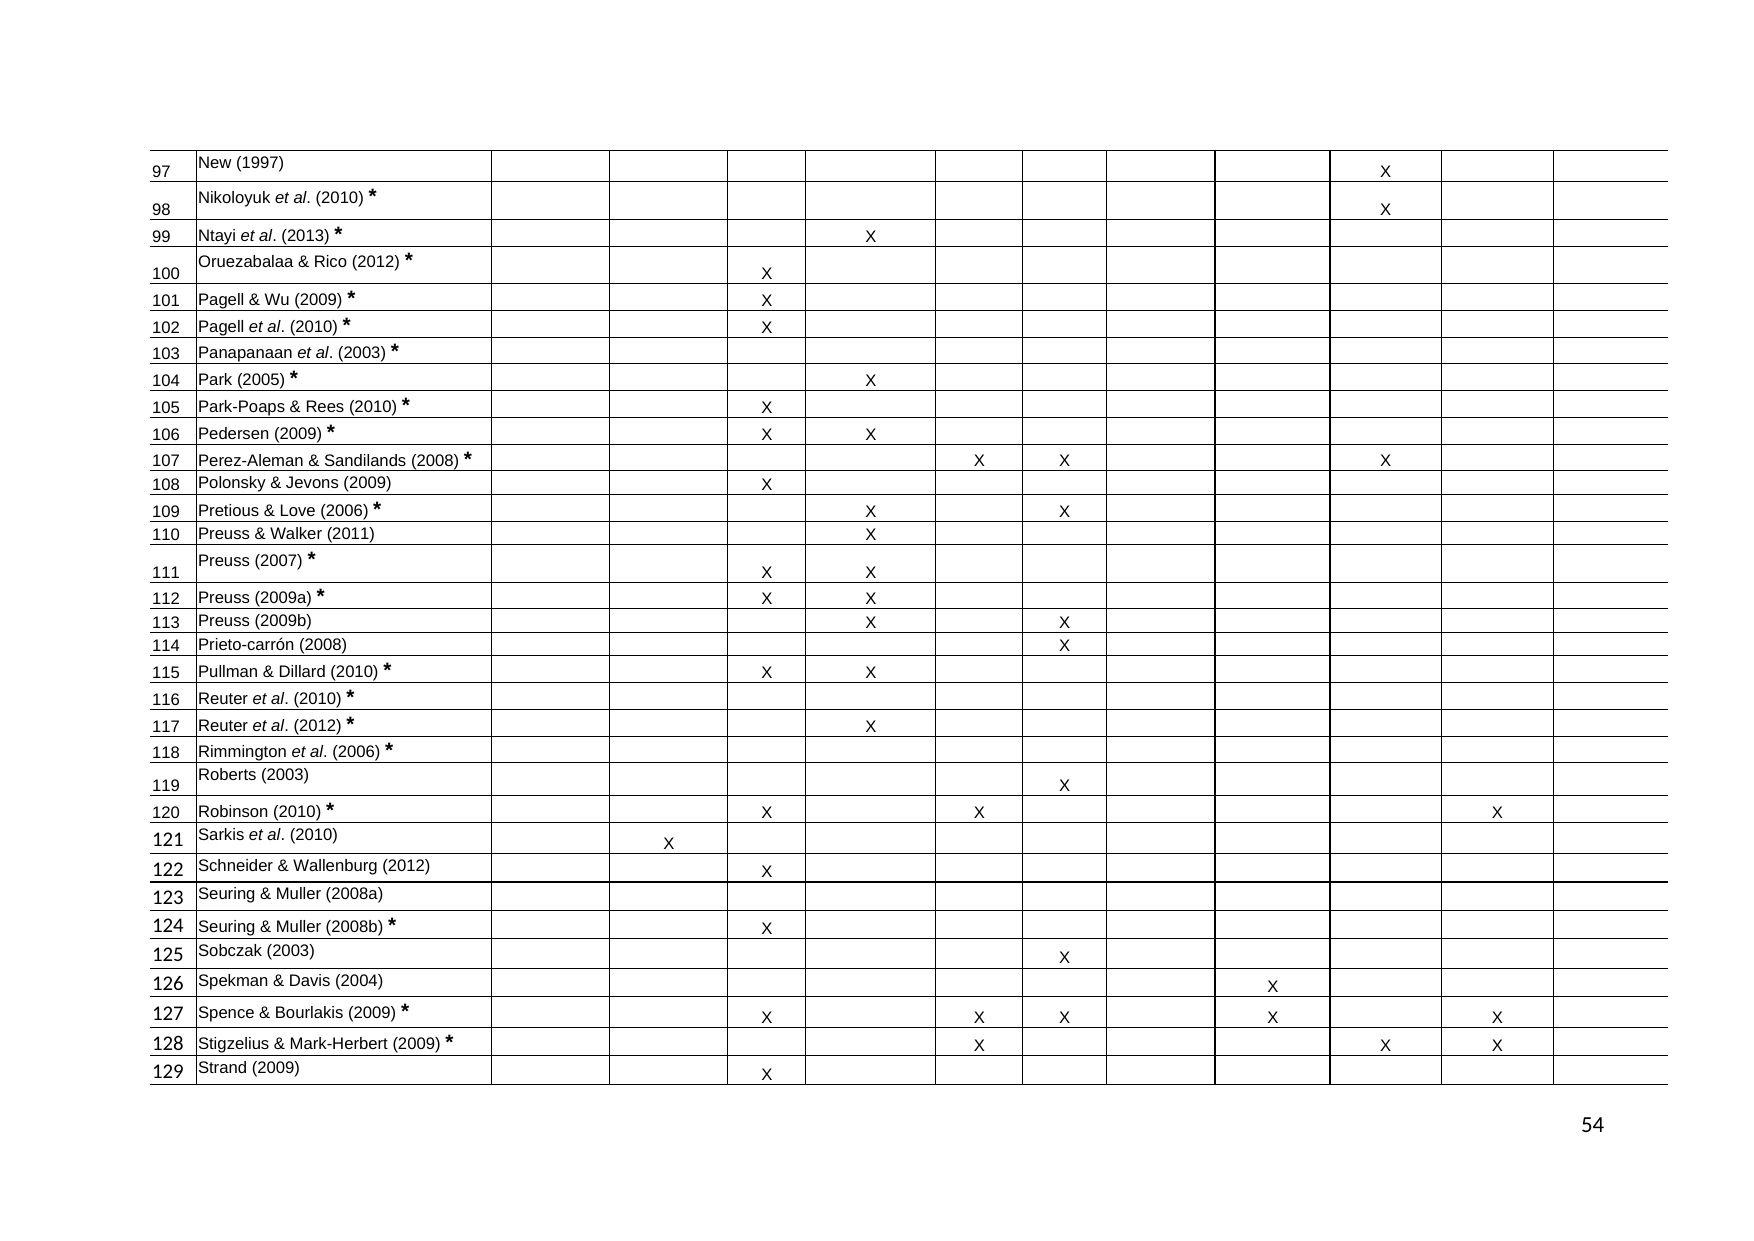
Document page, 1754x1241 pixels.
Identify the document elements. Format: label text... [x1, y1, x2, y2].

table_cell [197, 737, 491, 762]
table_cell 106 [150, 418, 196, 444]
table_cell [1023, 151, 1106, 181]
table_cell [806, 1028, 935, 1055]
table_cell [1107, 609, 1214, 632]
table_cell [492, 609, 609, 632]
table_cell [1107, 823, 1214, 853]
table_cell Ntayi et al. (2013) * [197, 220, 491, 246]
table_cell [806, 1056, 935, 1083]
table_cell [1023, 364, 1106, 390]
table_cell [610, 151, 727, 181]
table_cell [728, 151, 805, 181]
table_cell [1554, 182, 1667, 219]
table_cell [1554, 284, 1667, 310]
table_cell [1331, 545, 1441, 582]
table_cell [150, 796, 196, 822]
table_cell [1023, 471, 1106, 494]
table_cell [1442, 418, 1553, 444]
table_cell [806, 311, 935, 337]
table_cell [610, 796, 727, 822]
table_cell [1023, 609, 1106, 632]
table_cell Perez-Aleman & Sandilands (2008) * [197, 445, 491, 470]
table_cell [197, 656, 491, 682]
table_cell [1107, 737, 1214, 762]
table_cell [1216, 338, 1329, 363]
table_cell [936, 284, 1022, 310]
table_cell 102 [150, 311, 196, 337]
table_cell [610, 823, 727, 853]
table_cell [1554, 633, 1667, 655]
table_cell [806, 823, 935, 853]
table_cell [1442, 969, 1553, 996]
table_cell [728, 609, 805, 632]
table_cell [1216, 364, 1329, 390]
table_cell [610, 247, 727, 283]
table_cell [1023, 284, 1106, 310]
table_cell 99 [150, 220, 196, 246]
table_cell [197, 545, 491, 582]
table_cell [1216, 247, 1329, 283]
table_cell [492, 311, 609, 337]
table_cell [492, 247, 609, 283]
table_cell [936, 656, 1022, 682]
table_cell [936, 311, 1022, 337]
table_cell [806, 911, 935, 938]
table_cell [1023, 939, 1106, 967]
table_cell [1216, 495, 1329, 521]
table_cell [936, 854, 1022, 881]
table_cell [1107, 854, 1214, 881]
table_cell [1442, 220, 1553, 246]
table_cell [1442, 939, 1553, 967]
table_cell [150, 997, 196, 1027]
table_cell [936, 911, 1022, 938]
table_cell [728, 220, 805, 246]
table_cell [806, 151, 935, 181]
table_cell [936, 220, 1022, 246]
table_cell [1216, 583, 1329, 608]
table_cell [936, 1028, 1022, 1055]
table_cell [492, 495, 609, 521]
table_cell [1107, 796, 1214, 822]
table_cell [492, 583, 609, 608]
table_cell [1331, 311, 1441, 337]
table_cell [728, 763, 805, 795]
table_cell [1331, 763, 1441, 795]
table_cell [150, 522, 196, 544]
table_cell 108 [150, 471, 196, 494]
table_cell [1554, 247, 1667, 283]
table_cell [1554, 311, 1667, 337]
table_cell [492, 364, 609, 390]
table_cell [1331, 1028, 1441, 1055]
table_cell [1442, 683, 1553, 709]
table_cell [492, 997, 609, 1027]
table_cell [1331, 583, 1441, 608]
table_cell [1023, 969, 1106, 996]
table_cell X [728, 247, 805, 283]
table_cell [1554, 220, 1667, 246]
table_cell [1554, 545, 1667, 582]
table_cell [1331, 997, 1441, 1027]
table_cell [1216, 391, 1329, 417]
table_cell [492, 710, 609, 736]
table_cell [1554, 151, 1667, 181]
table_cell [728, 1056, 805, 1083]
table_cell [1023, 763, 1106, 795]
table_cell X [936, 445, 1022, 470]
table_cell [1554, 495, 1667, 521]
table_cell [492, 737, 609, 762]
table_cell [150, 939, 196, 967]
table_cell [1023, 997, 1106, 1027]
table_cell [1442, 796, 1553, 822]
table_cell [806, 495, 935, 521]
table_cell [1442, 471, 1553, 494]
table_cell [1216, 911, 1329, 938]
table_cell X [728, 418, 805, 444]
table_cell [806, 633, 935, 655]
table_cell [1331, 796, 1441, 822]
table_cell [492, 338, 609, 363]
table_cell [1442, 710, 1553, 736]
table_cell X [1331, 445, 1441, 470]
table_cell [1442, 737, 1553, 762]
table_cell X [1331, 151, 1441, 181]
table_cell X [728, 284, 805, 310]
table_cell Nikoloyuk et al. (2010) * [197, 182, 491, 219]
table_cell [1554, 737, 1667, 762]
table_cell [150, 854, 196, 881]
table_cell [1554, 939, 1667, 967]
table_cell [936, 364, 1022, 390]
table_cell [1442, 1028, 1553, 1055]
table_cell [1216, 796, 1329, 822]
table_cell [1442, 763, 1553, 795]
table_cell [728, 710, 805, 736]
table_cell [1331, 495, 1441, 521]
table_cell [1554, 338, 1667, 363]
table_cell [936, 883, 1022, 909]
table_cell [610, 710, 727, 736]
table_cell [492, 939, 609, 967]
table_cell [1442, 182, 1553, 219]
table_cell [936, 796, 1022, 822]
table_cell X [728, 311, 805, 337]
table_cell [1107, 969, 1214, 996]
table_cell [1216, 220, 1329, 246]
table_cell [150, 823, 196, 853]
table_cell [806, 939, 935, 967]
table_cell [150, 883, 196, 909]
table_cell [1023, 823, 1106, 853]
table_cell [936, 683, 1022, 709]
table_cell 109 [150, 495, 196, 521]
table_cell [1331, 391, 1441, 417]
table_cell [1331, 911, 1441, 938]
table_cell [1554, 418, 1667, 444]
table_cell [1331, 471, 1441, 494]
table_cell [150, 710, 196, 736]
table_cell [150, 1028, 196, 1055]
table_cell 98 [150, 182, 196, 219]
table_cell [1023, 418, 1106, 444]
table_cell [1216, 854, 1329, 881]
table_cell [492, 220, 609, 246]
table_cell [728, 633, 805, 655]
table_cell [1107, 445, 1214, 470]
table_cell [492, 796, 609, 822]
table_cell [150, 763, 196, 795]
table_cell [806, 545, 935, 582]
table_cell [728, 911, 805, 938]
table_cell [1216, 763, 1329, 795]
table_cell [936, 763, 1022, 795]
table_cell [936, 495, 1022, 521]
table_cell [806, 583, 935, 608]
table_cell [1216, 471, 1329, 494]
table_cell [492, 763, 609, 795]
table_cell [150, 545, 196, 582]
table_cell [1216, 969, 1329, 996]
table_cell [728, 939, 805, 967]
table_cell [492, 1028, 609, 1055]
table_cell [1023, 338, 1106, 363]
table_cell Pagell & Wu (2009) * [197, 284, 491, 310]
table_cell [1331, 247, 1441, 283]
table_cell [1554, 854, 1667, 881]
table_cell 107 [150, 445, 196, 470]
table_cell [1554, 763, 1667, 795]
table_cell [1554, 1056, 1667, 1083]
table_cell [936, 182, 1022, 219]
table_cell [1442, 247, 1553, 283]
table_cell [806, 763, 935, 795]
table_cell [610, 338, 727, 363]
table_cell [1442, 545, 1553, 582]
table_cell [1107, 247, 1214, 283]
table_cell [728, 338, 805, 363]
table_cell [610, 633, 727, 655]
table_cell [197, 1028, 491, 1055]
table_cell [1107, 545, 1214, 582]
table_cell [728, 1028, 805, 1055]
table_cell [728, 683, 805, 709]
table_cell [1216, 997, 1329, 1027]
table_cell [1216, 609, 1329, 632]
table_cell New (1997) [197, 151, 491, 181]
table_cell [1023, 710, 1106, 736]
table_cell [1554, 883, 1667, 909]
table_cell [936, 338, 1022, 363]
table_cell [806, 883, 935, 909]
table_cell [610, 220, 727, 246]
table_cell [728, 182, 805, 219]
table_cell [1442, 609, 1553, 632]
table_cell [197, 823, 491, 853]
table_cell [492, 151, 609, 181]
table_cell [492, 284, 609, 310]
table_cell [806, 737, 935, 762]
table_cell [1331, 364, 1441, 390]
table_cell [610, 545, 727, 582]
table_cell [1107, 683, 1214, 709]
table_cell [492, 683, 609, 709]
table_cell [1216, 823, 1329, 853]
table_cell [492, 445, 609, 470]
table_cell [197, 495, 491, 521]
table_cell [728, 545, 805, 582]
table_cell [1216, 445, 1329, 470]
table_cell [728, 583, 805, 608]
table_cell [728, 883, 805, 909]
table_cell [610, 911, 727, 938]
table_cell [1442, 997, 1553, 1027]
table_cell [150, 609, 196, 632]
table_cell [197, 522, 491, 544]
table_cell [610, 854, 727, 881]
table_cell [1442, 338, 1553, 363]
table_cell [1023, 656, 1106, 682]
table_cell [610, 418, 727, 444]
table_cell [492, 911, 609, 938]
table_cell Park-Poaps & Rees (2010) * [197, 391, 491, 417]
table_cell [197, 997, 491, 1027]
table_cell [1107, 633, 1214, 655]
table_cell [936, 247, 1022, 283]
table_cell [1442, 151, 1553, 181]
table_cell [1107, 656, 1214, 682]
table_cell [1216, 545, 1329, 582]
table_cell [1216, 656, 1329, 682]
table_cell [936, 151, 1022, 181]
table_cell [1554, 471, 1667, 494]
table_cell [1023, 391, 1106, 417]
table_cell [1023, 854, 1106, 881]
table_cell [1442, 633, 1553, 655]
table_cell 100 [150, 247, 196, 283]
table_cell Park (2005) * [197, 364, 491, 390]
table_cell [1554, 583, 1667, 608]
table_cell [1216, 311, 1329, 337]
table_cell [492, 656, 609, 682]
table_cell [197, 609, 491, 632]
table_cell X [1023, 445, 1106, 470]
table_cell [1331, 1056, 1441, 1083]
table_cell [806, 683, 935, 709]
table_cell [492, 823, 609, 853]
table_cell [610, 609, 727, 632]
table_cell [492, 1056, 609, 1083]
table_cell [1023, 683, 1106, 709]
table_cell [806, 247, 935, 283]
table_cell [610, 391, 727, 417]
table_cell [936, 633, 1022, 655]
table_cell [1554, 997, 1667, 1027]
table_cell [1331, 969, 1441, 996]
table_cell 103 [150, 338, 196, 363]
table_cell [806, 338, 935, 363]
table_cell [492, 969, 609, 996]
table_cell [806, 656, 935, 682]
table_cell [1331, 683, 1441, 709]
table_cell [610, 311, 727, 337]
table_cell [806, 445, 935, 470]
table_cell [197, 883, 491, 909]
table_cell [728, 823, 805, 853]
table_cell Polonsky & Jevons (2009) [197, 471, 491, 494]
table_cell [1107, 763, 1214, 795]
table_cell Pagell et al. (2010) * [197, 311, 491, 337]
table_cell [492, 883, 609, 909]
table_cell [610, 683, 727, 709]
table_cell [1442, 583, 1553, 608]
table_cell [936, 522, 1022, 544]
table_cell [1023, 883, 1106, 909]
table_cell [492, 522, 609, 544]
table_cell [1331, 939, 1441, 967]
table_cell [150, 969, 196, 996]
table_cell [1107, 418, 1214, 444]
table_cell [1216, 151, 1329, 181]
table_cell [610, 471, 727, 494]
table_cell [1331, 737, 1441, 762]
table_cell Pedersen (2009) * [197, 418, 491, 444]
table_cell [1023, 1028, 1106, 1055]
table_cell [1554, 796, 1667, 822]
table_cell [492, 391, 609, 417]
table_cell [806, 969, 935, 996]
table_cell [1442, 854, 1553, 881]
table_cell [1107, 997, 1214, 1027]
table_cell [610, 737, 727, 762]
table_cell [1331, 338, 1441, 363]
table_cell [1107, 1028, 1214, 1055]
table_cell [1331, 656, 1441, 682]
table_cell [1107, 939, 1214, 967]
table_cell [1023, 220, 1106, 246]
table_cell [936, 471, 1022, 494]
table_cell [1107, 151, 1214, 181]
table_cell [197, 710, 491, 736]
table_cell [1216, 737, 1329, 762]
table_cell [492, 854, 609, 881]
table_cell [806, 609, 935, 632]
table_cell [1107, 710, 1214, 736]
table_cell [1216, 182, 1329, 219]
table_cell [1107, 284, 1214, 310]
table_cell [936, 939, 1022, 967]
table_cell X [728, 391, 805, 417]
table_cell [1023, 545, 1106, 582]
table_cell 104 [150, 364, 196, 390]
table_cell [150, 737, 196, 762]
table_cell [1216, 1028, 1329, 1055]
table_cell X [806, 418, 935, 444]
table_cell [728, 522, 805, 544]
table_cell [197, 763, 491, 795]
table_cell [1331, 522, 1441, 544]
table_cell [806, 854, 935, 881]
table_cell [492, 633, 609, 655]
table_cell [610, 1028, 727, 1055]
table_cell Panapanaan et al. (2003) * [197, 338, 491, 363]
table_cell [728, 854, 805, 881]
table_cell 97 [150, 151, 196, 181]
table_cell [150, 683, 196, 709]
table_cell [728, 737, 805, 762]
table_cell X [806, 220, 935, 246]
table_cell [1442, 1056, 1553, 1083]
table_cell [610, 182, 727, 219]
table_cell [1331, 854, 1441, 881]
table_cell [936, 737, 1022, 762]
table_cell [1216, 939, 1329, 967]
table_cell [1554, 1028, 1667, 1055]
table_cell [1023, 311, 1106, 337]
table_cell [610, 364, 727, 390]
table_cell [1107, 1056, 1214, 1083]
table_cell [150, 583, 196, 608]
table_cell [1216, 418, 1329, 444]
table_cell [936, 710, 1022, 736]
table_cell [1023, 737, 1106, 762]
table_cell [1554, 445, 1667, 470]
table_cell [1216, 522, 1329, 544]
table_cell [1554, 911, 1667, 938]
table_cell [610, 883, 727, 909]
table_cell [1107, 364, 1214, 390]
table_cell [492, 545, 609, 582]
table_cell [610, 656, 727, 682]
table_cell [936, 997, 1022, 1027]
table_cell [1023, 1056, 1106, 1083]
table_cell [806, 284, 935, 310]
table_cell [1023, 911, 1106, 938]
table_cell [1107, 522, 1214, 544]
table_cell [1554, 364, 1667, 390]
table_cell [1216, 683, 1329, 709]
table_cell [1023, 182, 1106, 219]
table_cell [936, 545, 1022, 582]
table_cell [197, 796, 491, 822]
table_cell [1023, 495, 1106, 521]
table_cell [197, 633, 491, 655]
table_cell [1554, 391, 1667, 417]
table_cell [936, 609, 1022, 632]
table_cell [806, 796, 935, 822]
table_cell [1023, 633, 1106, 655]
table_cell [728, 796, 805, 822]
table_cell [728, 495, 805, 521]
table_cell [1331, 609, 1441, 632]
table_cell [936, 418, 1022, 444]
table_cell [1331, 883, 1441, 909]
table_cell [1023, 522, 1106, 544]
table_cell [1442, 391, 1553, 417]
table_cell [610, 284, 727, 310]
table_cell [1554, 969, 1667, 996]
table_cell 101 [150, 284, 196, 310]
table_cell [1331, 220, 1441, 246]
table_cell [492, 471, 609, 494]
table_cell [936, 391, 1022, 417]
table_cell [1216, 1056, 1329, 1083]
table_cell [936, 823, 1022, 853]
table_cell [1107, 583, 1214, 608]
table_cell [492, 182, 609, 219]
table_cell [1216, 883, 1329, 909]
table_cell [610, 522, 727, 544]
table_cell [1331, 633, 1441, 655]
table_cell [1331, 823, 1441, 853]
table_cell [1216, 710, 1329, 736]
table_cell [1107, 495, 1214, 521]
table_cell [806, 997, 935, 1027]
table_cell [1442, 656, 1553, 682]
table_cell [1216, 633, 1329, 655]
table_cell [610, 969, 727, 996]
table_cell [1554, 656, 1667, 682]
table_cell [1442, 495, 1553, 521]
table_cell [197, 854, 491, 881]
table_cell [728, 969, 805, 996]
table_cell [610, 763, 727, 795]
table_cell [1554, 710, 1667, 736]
table_cell Oruezabalaa & Rico (2012) * [197, 247, 491, 283]
table_cell [1107, 220, 1214, 246]
table_cell [1107, 311, 1214, 337]
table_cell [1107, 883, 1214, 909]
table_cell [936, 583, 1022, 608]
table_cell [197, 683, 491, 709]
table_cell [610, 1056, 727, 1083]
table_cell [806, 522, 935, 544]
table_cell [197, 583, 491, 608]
table_cell [1107, 338, 1214, 363]
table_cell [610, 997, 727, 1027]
table_cell [492, 418, 609, 444]
table_cell [1216, 284, 1329, 310]
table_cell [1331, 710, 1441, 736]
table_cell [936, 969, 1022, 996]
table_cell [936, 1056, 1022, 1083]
table_cell [1107, 471, 1214, 494]
table_cell 105 [150, 391, 196, 417]
table_cell [1442, 445, 1553, 470]
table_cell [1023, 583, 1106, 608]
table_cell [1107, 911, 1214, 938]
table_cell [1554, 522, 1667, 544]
table_cell X [1331, 182, 1441, 219]
table_cell [1442, 284, 1553, 310]
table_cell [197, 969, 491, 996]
table_cell [1442, 311, 1553, 337]
table_cell [1331, 284, 1441, 310]
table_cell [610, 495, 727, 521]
table_cell [806, 391, 935, 417]
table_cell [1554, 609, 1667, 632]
table_cell [610, 445, 727, 470]
table_cell [806, 471, 935, 494]
table_cell [728, 445, 805, 470]
table_cell [1107, 182, 1214, 219]
table_cell X [728, 471, 805, 494]
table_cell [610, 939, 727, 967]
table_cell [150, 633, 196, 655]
table_cell [1107, 391, 1214, 417]
table_cell X [806, 364, 935, 390]
table_cell [1442, 364, 1553, 390]
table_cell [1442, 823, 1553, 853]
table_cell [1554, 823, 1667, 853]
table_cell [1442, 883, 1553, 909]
table_cell [806, 182, 935, 219]
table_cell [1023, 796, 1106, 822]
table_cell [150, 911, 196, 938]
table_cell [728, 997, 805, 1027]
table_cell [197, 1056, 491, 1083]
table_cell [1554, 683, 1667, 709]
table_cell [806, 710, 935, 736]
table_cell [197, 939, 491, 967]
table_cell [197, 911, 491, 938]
table_cell [728, 364, 805, 390]
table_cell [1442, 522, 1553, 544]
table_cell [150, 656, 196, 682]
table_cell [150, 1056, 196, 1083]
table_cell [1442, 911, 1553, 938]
table_cell [1023, 247, 1106, 283]
table_cell [1331, 418, 1441, 444]
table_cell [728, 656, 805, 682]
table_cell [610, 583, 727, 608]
